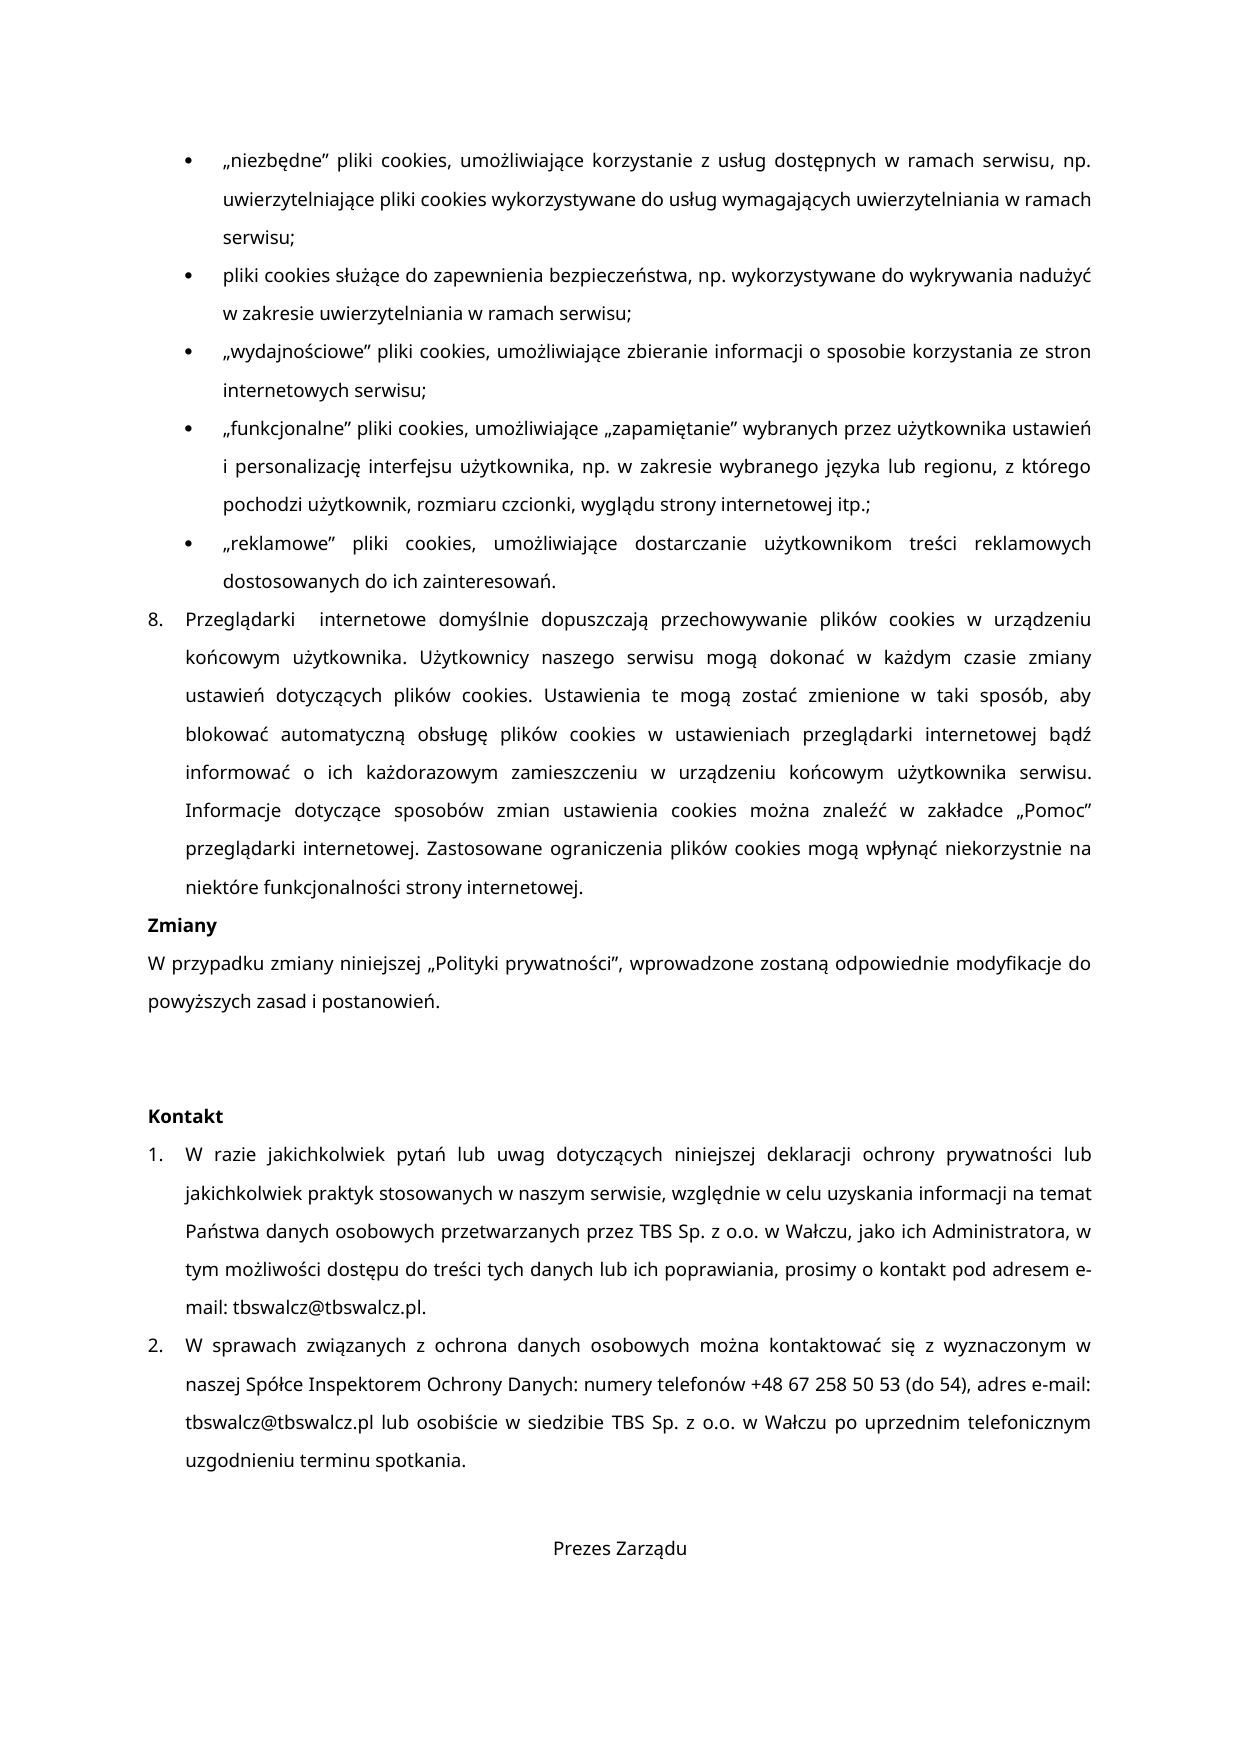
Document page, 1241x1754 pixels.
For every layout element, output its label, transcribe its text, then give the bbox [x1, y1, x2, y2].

list „reklamowe” pliki cookies, umożliwiające dostarczanie użytkownikom treści reklamowych dostosowanych do ich zainteresowań. [185, 530, 1093, 594]
list pliki cookies służące do zapewnienia bezpieczeństwa, np. wykorzystywane do wykrywania nadużyć w zakresie uwierzytelniania w ramach serwisu; [185, 262, 1093, 326]
list W sprawach związanych z ochrona danych osobowych można kontaktować się z wyznaczonym w naszej Spółce Inspektorem Ochrony Danych: numery telefonów +48 67 258 50 53 (do 54), adres e-mail: tbswalcz@tbswalcz.pl lub osobiście w siedzibie TBS Sp. z o.o. w Wałczu po uprzednim telefonicznym uzgodnieniu terminu spotkania. [148, 1333, 1093, 1473]
list Przeglądarki internetowe domyślnie dopuszczają przechowywanie plików cookies w urządzeniu końcowym użytkownika. Użytkownicy naszego serwisu mogą dokonać w każdym czasie zmiany ustawień dotyczących plików cookies. Ustawienia te mogą zostać zmienione w taki sposób, aby blokować automatyczną obsługę plików cookies w ustawieniach przeglądarki internetowej bądź informować o ich każdorazowym zamieszczeniu w urządzeniu końcowym użytkownika serwisu. Informacje dotyczące sposobów zmian ustawienia cookies można znaleźć w zakładce „Pomoc” przeglądarki internetowej. Zastosowane ograniczenia plików cookies mogą wpłynąć niekorzystnie na niektóre funkcjonalności strony internetowej. [148, 606, 1093, 899]
list „funkcjonalne” pliki cookies, umożliwiające „zapamiętanie” wybranych przez użytkownika ustawień i personalizację interfejsu użytkownika, np. w zakresie wybranego języka lub regionu, z którego pochodzi użytkownik, rozmiaru czcionki, wyglądu strony internetowej itp.; [185, 415, 1093, 517]
list W razie jakichkolwiek pytań lub uwag dotyczących niniejszej deklaracji ochrony prywatności lub jakichkolwiek praktyk stosowanych w naszym serwisie, względnie w celu uzyskania informacji na temat Państwa danych osobowych przetwarzanych przez TBS Sp. z o.o. w Wałczu, jako ich Administratora, w tym możliwości dostępu do treści tych danych lub ich poprawiania, prosimy o kontakt pod adresem e-mail: tbswalcz@tbswalcz.pl. [148, 1142, 1093, 1320]
text Prezes Zarządu [148, 1536, 1093, 1561]
list „niezbędne” pliki cookies, umożliwiające korzystanie z usług dostępnych w ramach serwisu, np. uwierzytelniające pliki cookies wykorzystywane do usług wymagających uwierzytelniania w ramach serwisu; [185, 148, 1093, 249]
list „wydajnościowe” pliki cookies, umożliwiające zbieranie informacji o sposobie korzystania ze stron internetowych serwisu; [185, 339, 1093, 402]
text Zmiany [148, 912, 1093, 938]
text W przypadku zmiany niniejszej „Polityki prywatności”, wprowadzone zostaną odpowiednie modyfikacje do powyższych zasad i postanowień. [148, 950, 1093, 1014]
text Kontakt [148, 1103, 1093, 1129]
